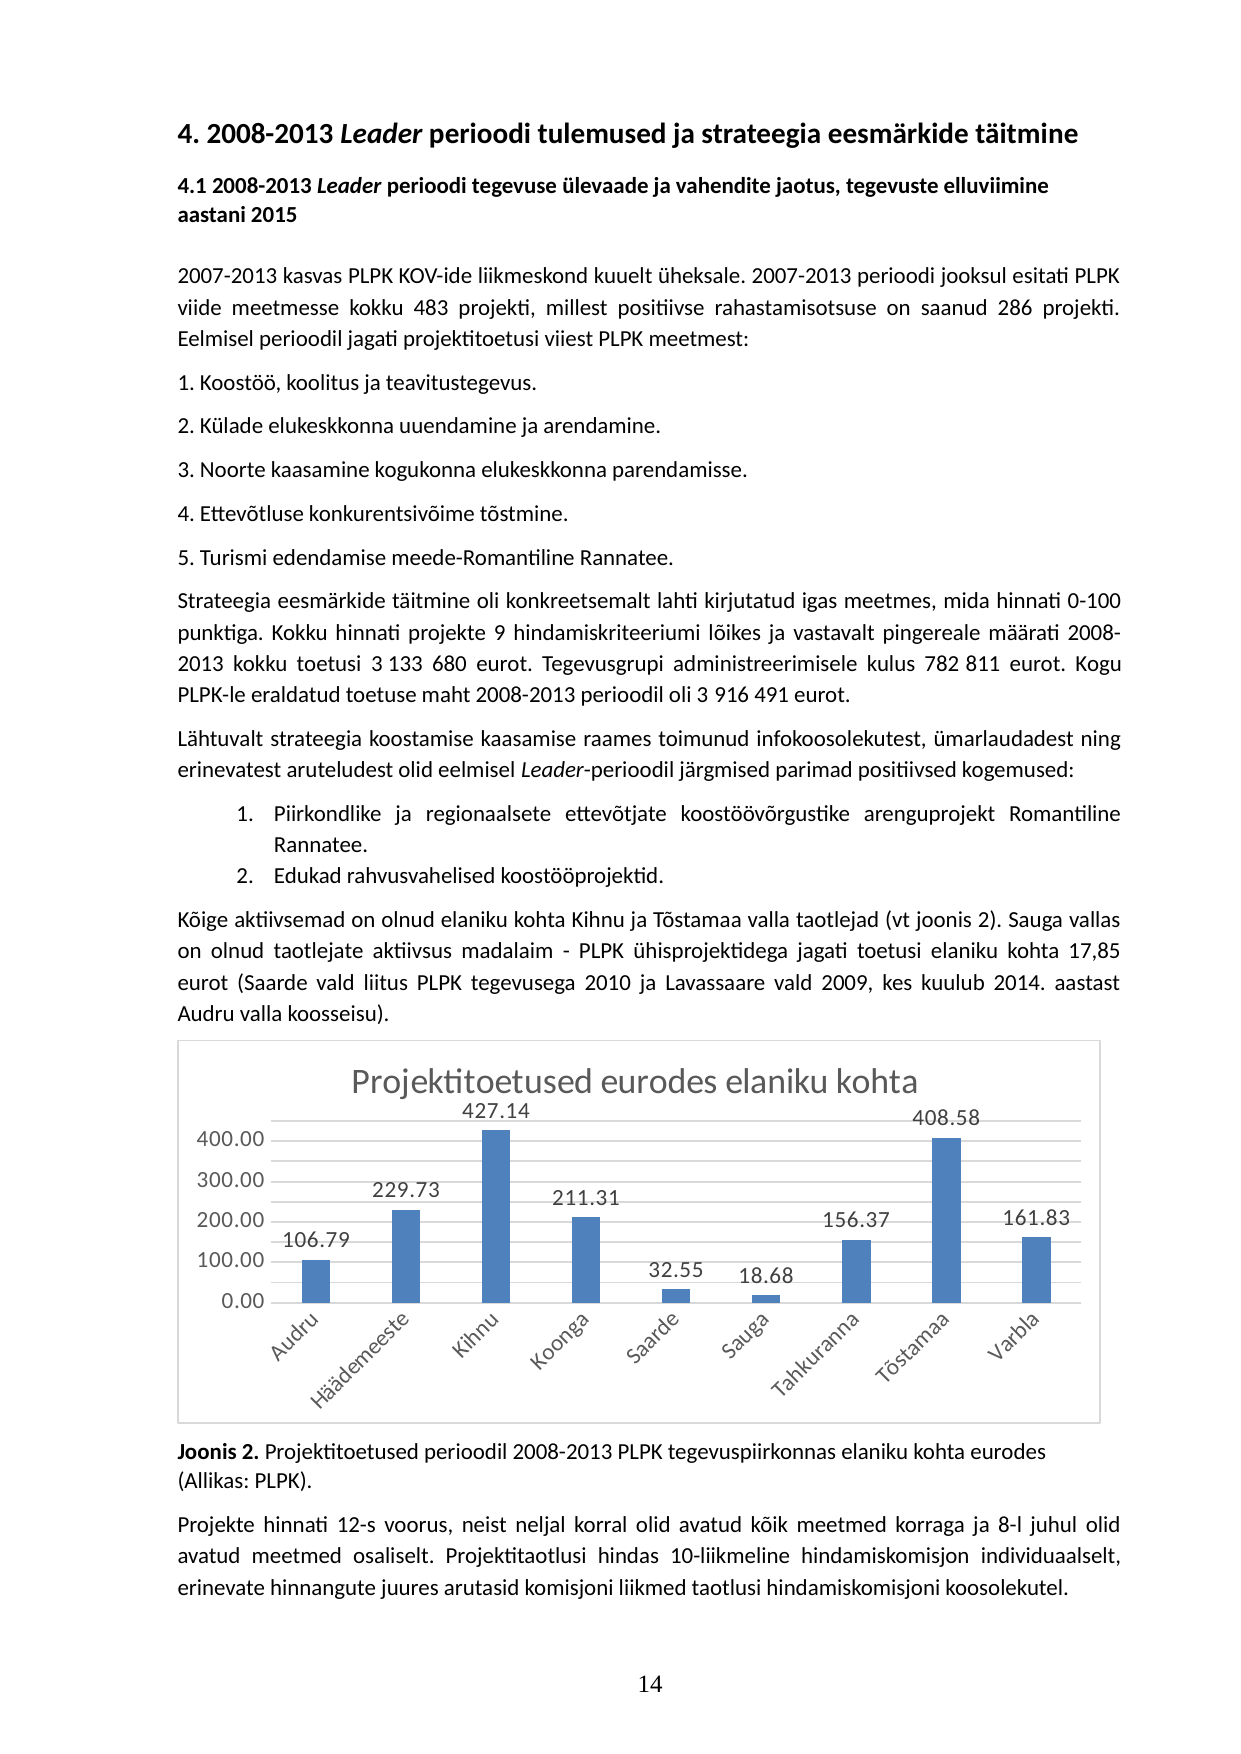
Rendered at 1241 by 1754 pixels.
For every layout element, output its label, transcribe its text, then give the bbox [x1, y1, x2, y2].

list Edukad rahvusvahelised koostööprojektid. [236, 858, 1122, 889]
subtitle 4.1 2008-2013 Leader perioodi tegevuse ülevaade ja vahendite jaotus, tegevuste elluviimine aastani 2015 [177, 172, 1122, 228]
text Kõige aktiivsemad on olnud elaniku kohta Kihnu ja Tõstamaa valla taotlejad (vt joonis 2). Sauga vallas on olnud taotlejate aktiivsus madalaim - PLPK ühisprojektidega jagati toetusi elaniku kohta 17,85 eurot (Saarde vald liitus PLPK tegevusega 2010 ja Lavassaare vald 2009, kes kuulub 2014. aastast Audru valla koosseisu). [177, 902, 1122, 1027]
text Projekte hinnati 12-s voorus, neist neljal korral olid avatud kõik meetmed korraga ja 8-l juhul olid avatud meetmed osaliselt. Projektitaotlusi hindas 10-liikmeline hindamiskomisjon individuaalselt, erinevate hinnangute juures arutasid komisjoni liikmed taotlusi hindamiskomisjoni koosolekutel. [177, 1507, 1122, 1601]
text 4. Ettevõtluse konkurentsivõime tõstmine. [177, 496, 1122, 527]
text 1. Koostöö, koolitus ja teavitustegevus. [177, 364, 1122, 396]
list Piirkondlike ja regionaalsete ettevõtjate koostöövõrgustike arenguprojekt Romantiline Rannatee. [236, 796, 1122, 858]
text 5. Turismi edendamise meede-Romantiline Rannatee. [177, 539, 1122, 571]
list 4. 2008-2013 Leader perioodi tulemused ja strateegia eesmärkide täitmine [177, 115, 1122, 151]
text 3. Noorte kaasamine kogukonna elukeskkonna parendamisse. [177, 452, 1122, 483]
text Joonis 2. Projektitoetused perioodil 2008-2013 PLPK tegevuspiirkonnas elaniku kohta eurodes (Allikas: PLPK). [177, 1436, 1122, 1495]
text Strateegia eesmärkide täitmine oli konkreetsemalt lahti kirjutatud igas meetmes, mida hinnati 0-100 punktiga. Kokku hinnati projekte 9 hindamiskriteeriumi lõikes ja vastavalt pingereale määrati 2008-2013 kokku toetusi 3 133 680 eurot. Tegevusgrupi administreerimisele kulus 782 811 eurot. Kogu PLPK-le eraldatud toetuse maht 2008-2013 perioodil oli 3 916 491 eurot. [177, 583, 1122, 708]
text Lähtuvalt strateegia koostamise kaasamise raames toimunud infokoosolekutest, ümarlaudadest ning erinevatest aruteludest olid eelmisel Leader-perioodil järgmised parimad positiivsed kogemused: [177, 721, 1122, 783]
text 2. Külade elukeskkonna uuendamine ja arendamine. [177, 408, 1122, 439]
text 2007-2013 kasvas PLPK KOV-ide liikmeskond kuuelt üheksale. 2007-2013 perioodi jooksul esitati PLPK viide meetmesse kokku 483 projekti, millest positiivse rahastamisotsuse on saanud 286 projekti. Eelmisel perioodil jagati projektitoetusi viiest PLPK meetmest: [177, 258, 1122, 352]
